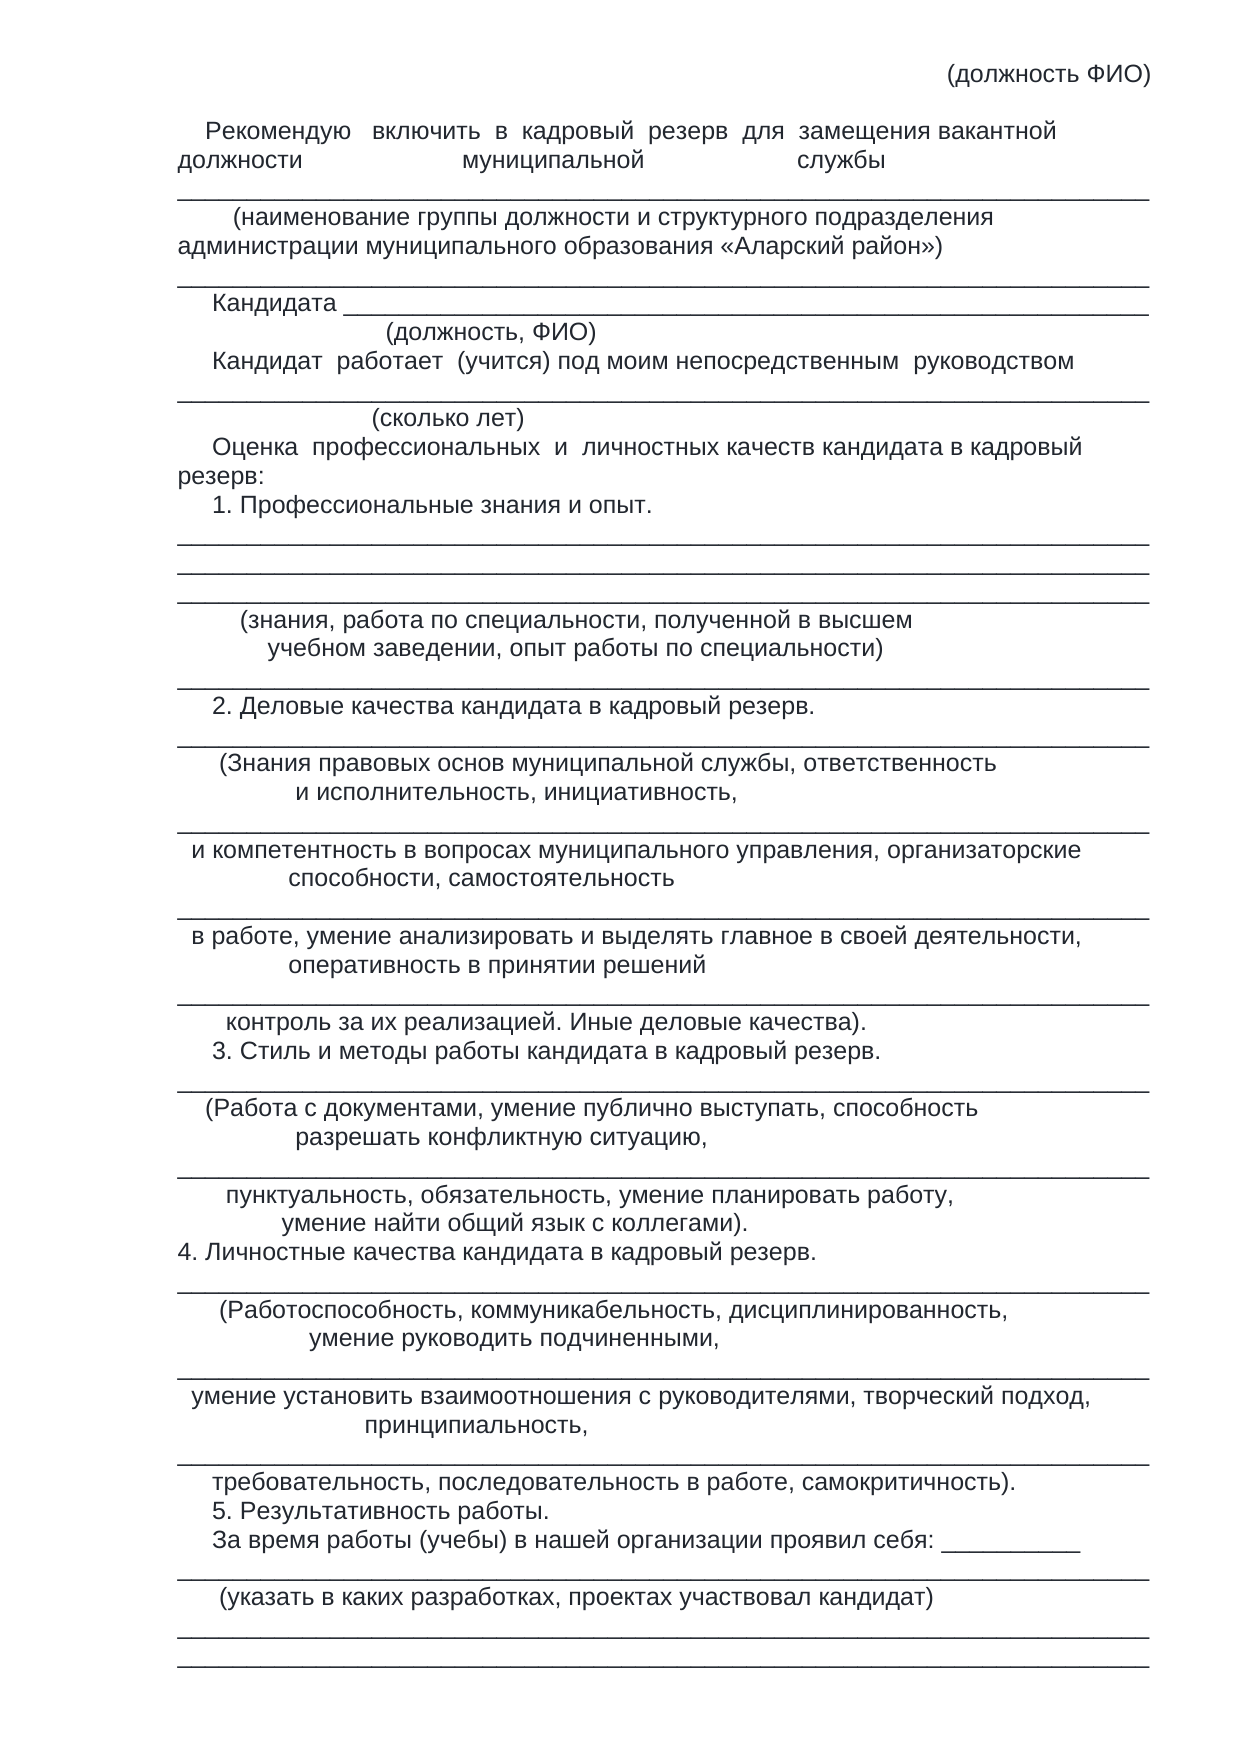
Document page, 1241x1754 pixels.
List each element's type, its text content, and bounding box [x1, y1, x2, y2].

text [177, 1553, 1152, 1582]
text 3. Стиль и методы работы кандидата в кадровый резерв. [177, 1036, 1152, 1065]
text в работе, умение анализировать и выделять главное в своей деятельности, [177, 921, 1152, 950]
text Рекомендую включить в кадровый резерв для замещения вакантной [177, 116, 1152, 145]
text (наименование группы должности и структурного подразделения [177, 202, 1152, 231]
text резерв: [177, 461, 1152, 490]
text умение руководить подчиненными, [177, 1323, 1152, 1352]
text умение найти общий язык с коллегами). [177, 1208, 1152, 1237]
text ______________________________________________________________________ [177, 1266, 1152, 1295]
text требовательность, последовательность в работе, самокритичность). [177, 1467, 1152, 1496]
text ______________________________________________________________________ [177, 978, 1152, 1007]
text Кандидата __________________________________________________________ [177, 288, 1152, 317]
text (указать в каких разработках, проектах участвовал кандидат) [177, 1582, 1152, 1611]
text 2. Деловые качества кандидата в кадровый резерв. [177, 691, 1152, 720]
text 5. Результативность работы. [177, 1496, 1152, 1525]
text (должность, ФИО) [177, 317, 1152, 346]
text ______________________________________________________________________ [177, 260, 1152, 288]
text контроль за их реализацией. Иные деловые качества). [177, 1007, 1152, 1036]
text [177, 1611, 1152, 1640]
text 1. Профессиональные знания и опыт. [177, 490, 1152, 518]
text 4. Личностные качества кандидата в кадровый резерв. [177, 1237, 1152, 1266]
text ______________________________________________________________________ [177, 576, 1152, 605]
text оперативность в принятии решений [177, 950, 1152, 978]
text способности, самостоятельность [177, 863, 1152, 892]
text должности муниципальной службы [177, 145, 1152, 173]
text За время работы (учебы) в нашей организации проявил себя: __________ [177, 1525, 1152, 1553]
text (Работоспособность, коммуникабельность, дисциплинированность, [177, 1295, 1152, 1323]
text ______________________________________________________________________ [177, 662, 1152, 691]
text разрешать конфликтную ситуацию, [177, 1122, 1152, 1151]
text учебном заведении, опыт работы по специальности) [177, 633, 1152, 662]
text принципиальность, [177, 1410, 1152, 1438]
text (Работа с документами, умение публично выступать, способность [177, 1093, 1152, 1122]
text ______________________________________________________________________ [177, 173, 1152, 202]
text ______________________________________________________________________ [177, 1151, 1152, 1180]
text ______________________________________________________________________ [177, 720, 1152, 748]
text (сколько лет) [177, 403, 1152, 432]
text ______________________________________________________________________ [177, 1352, 1152, 1381]
text ______________________________________________________________________ [177, 1438, 1152, 1467]
text Оценка профессиональных и личностных качеств кандидата в кадровый [177, 432, 1152, 461]
text (знания, работа по специальности, полученной в высшем [177, 605, 1152, 633]
text Кандидат работает (учится) под моим непосредственным руководством [177, 346, 1152, 375]
text и компетентность в вопросах муниципального управления, организаторские [177, 835, 1152, 863]
text ______________________________________________________________________ [177, 1065, 1152, 1093]
text (Знания правовых основ муниципальной службы, ответственность [177, 748, 1152, 777]
text и исполнительность, инициативность, [177, 777, 1152, 806]
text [177, 1640, 1152, 1668]
text администрации муниципального образования «Аларский район») [177, 231, 1152, 260]
text ______________________________________________________________________ [177, 375, 1152, 403]
text ______________________________________________________________________ [177, 547, 1152, 576]
text ______________________________________________________________________ [177, 892, 1152, 921]
text ______________________________________________________________________ [177, 806, 1152, 835]
text умение установить взаимоотношения с руководителями, творческий подход, [177, 1381, 1152, 1410]
text (должность ФИО) [177, 59, 1152, 88]
text пунктуальность, обязательность, умение планировать работу, [177, 1180, 1152, 1208]
text ______________________________________________________________________ [177, 518, 1152, 547]
